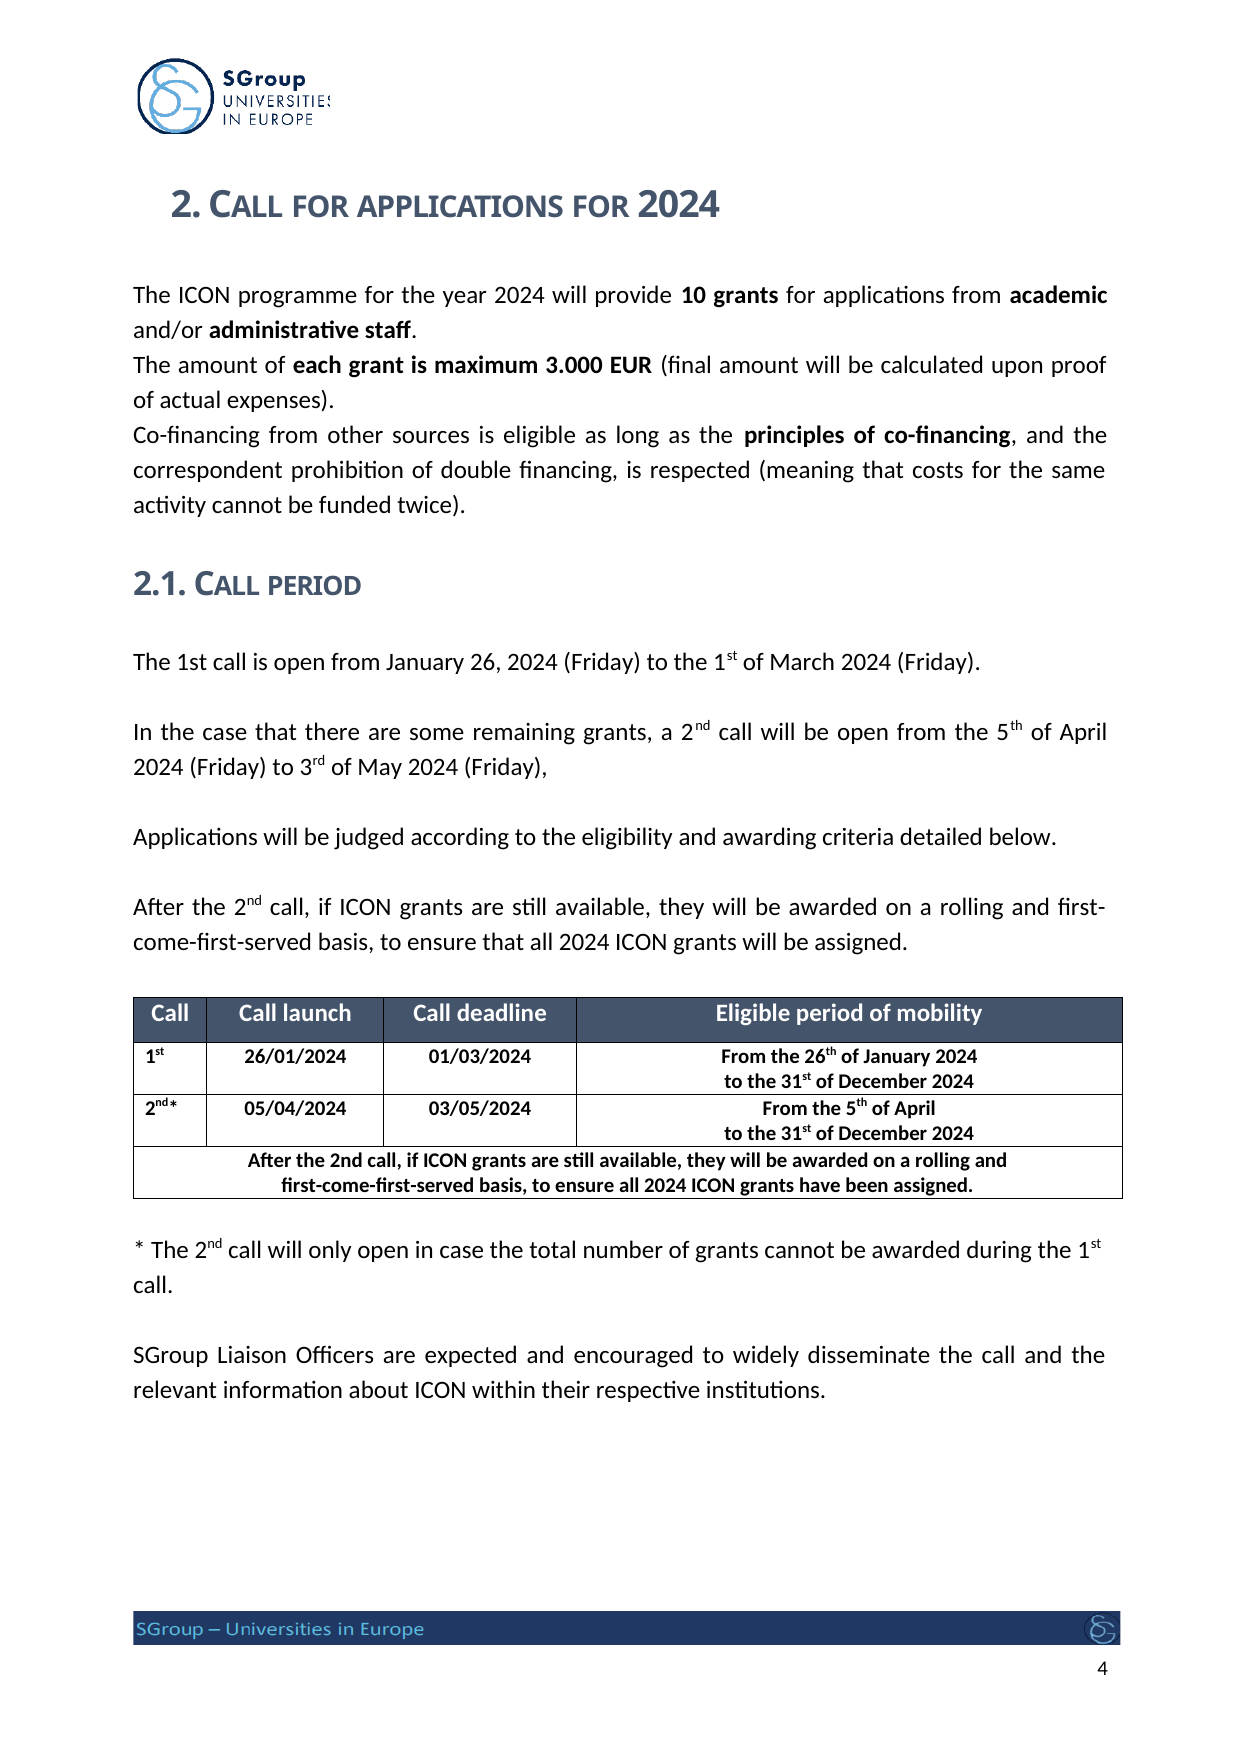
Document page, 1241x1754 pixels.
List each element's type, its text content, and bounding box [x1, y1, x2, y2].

text SGroup Liaison Officers are expected and encouraged to widely disseminate the call and the relevant information about ICON within their respective institutions. [133, 1339, 1107, 1404]
picture [133, 1611, 1121, 1645]
table_cell 2nd* [134, 1095, 206, 1146]
table_cell From the 5th of April to the 31st of December 2024 [577, 1095, 1122, 1146]
text The amount of each grant is maximum 3.000 EUR (final amount will be calculated upon proof of actual expenses). [133, 349, 1107, 415]
text In the case that there are some remaining grants, a 2nd call will be open from the 5th of April 2024 (Friday) to 3rd of May 2024 (Friday), [133, 717, 1107, 782]
table_header Call [134, 998, 206, 1042]
table_cell 03/05/2024 [384, 1095, 576, 1146]
text Applications will be judged according to the eligibility and awarding criteria detailed below. [133, 822, 1107, 852]
table_cell From the 26th of January 2024 to the 31st of December 2024 [577, 1043, 1122, 1094]
picture [136, 58, 330, 134]
text After the 2nd call, if ICON grants are still available, they will be awarded on a rolling and first-come-first-served basis, to ensure that all 2024 ICON grants will be assigned. [133, 892, 1107, 957]
table_header Call deadline [384, 998, 576, 1042]
table_cell After the 2nd call, if ICON grants are still available, they will be awarded on a rolling and first-come-first-served basis, to ensure all 2024 ICON grants have been assigned. [134, 1147, 1122, 1198]
table_cell 01/03/2024 [384, 1043, 576, 1094]
text Co-financing from other sources is eligible as long as the principles of co-financing, and the correspondent prohibition of double financing, is respected (meaning that costs for the same activity cannot be funded twice). [133, 419, 1107, 520]
text 2.1. Call period [133, 559, 1107, 605]
table_header Eligible period of mobility [577, 998, 1122, 1042]
table_cell 1st [134, 1043, 206, 1094]
table_cell 05/04/2024 [207, 1095, 383, 1146]
text The ICON programme for the year 2024 will provide 10 grants for applications from academic and/or administrative staff. [133, 279, 1107, 345]
text * The 2nd call will only open in case the total number of grants cannot be awarded during the 1st call. [133, 1234, 1107, 1299]
title Call for applications for 2024 [170, 177, 1107, 279]
text The 1st call is open from January 26, 2024 (Friday) to the 1st of March 2024 (Friday). [133, 612, 1107, 677]
table_header Call launch [207, 998, 383, 1042]
table_cell 26/01/2024 [207, 1043, 383, 1094]
